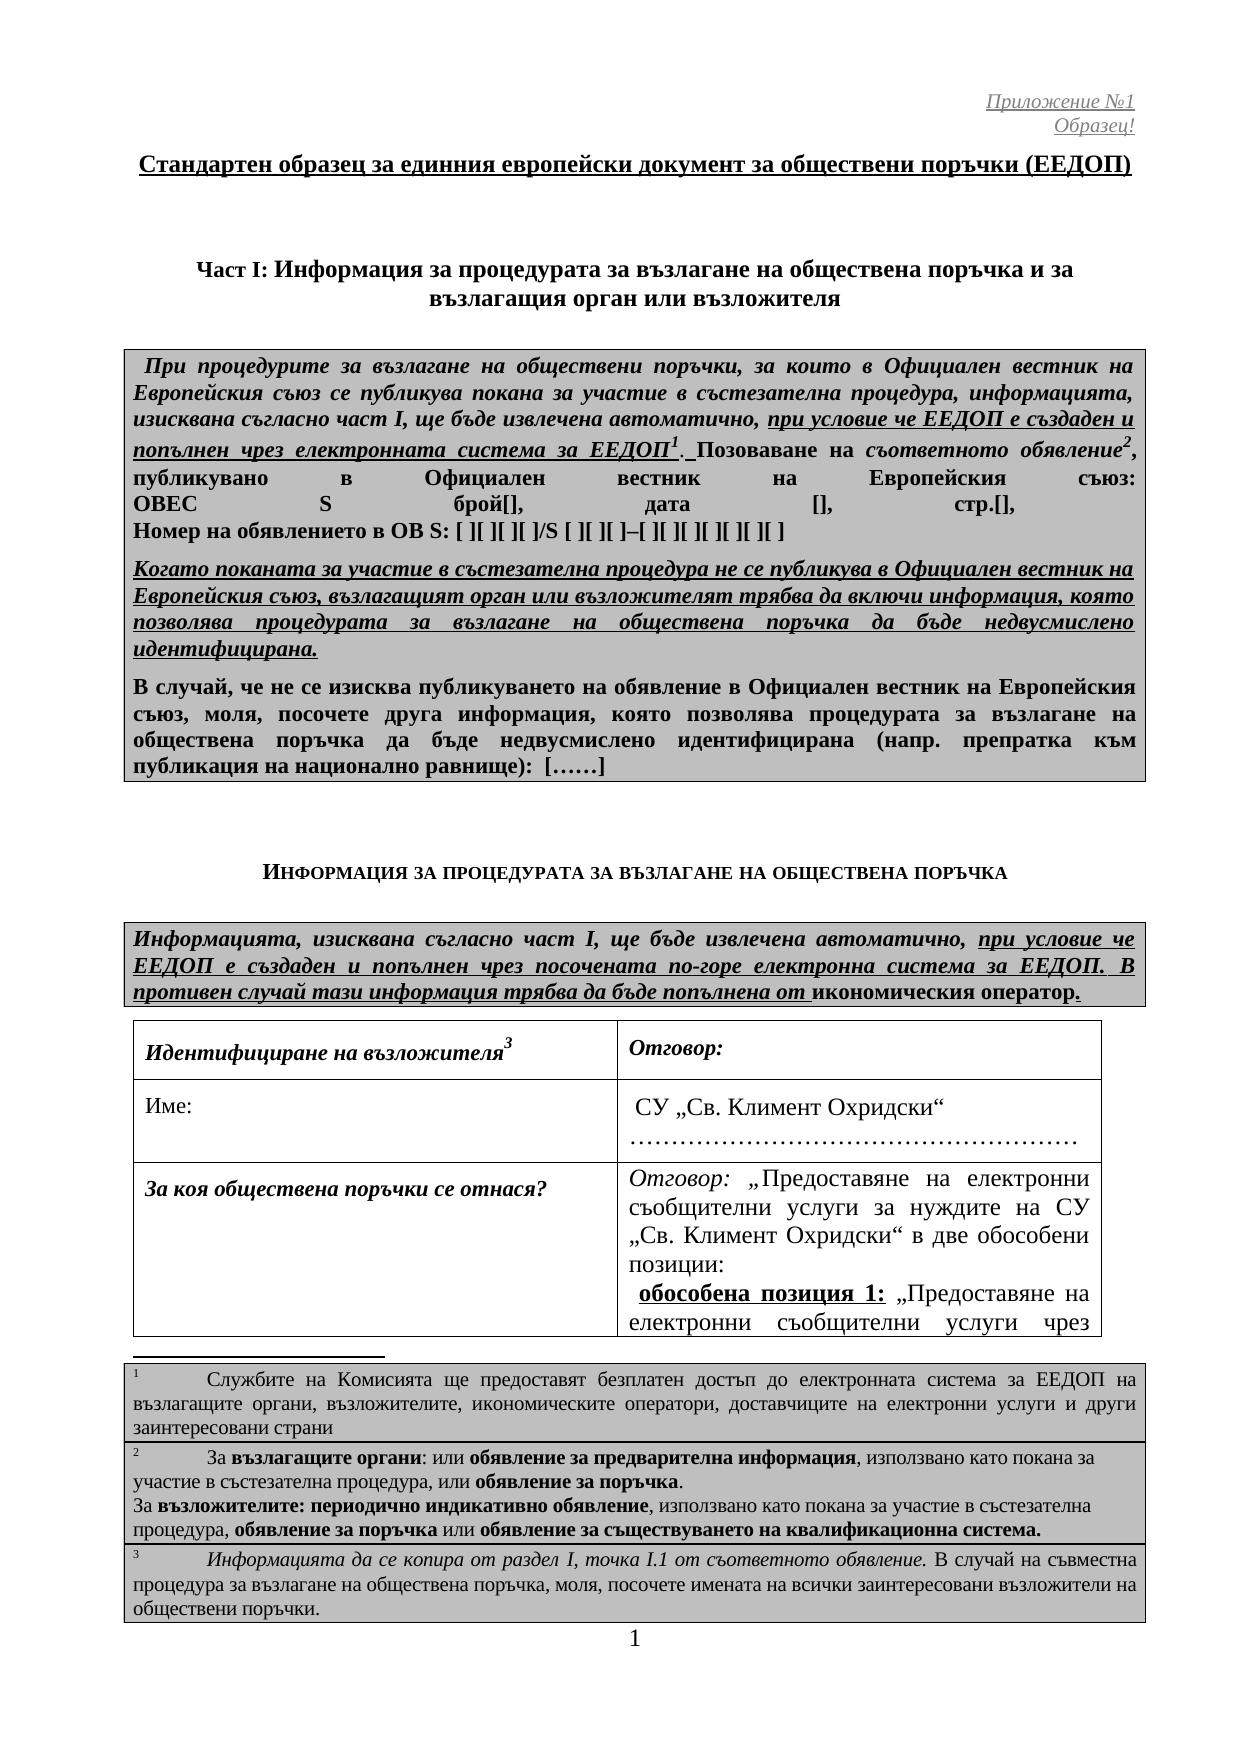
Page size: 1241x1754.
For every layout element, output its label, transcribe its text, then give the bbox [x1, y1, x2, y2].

text Информацията, изисквана съгласно част I, ще бъде извлечена автоматично, при условие че ЕЕДОП е създаден и попълнен чрез посочената по-горе електронна система за ЕЕДОП. В противен случай тази информация трябва да бъде попълнена от икономическия оператор. [125, 923, 1145, 1006]
text Образец! [133, 113, 1137, 137]
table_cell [134, 1163, 617, 1336]
text Приложение №1 [133, 89, 1137, 113]
text Информация за процедурата за възлагане на обществена поръчка [133, 858, 1137, 885]
table_cell Име: [134, 1080, 617, 1162]
text Когато поканата за участие в състезателна процедура не се публикува в Официален вестник на Европейския съюз, възлагащият орган или възложителят трябва да включи информация, която позволява процедурата за възлагане на обществена поръчка да бъде недвусмислено идентифицирана. [125, 552, 1145, 661]
table_header Идентифициране на възложителя [134, 1021, 617, 1078]
text Стандартен образец за единния европейски документ за обществени поръчки (ЕЕДОП) [133, 149, 1137, 178]
table_header Отговор: [618, 1021, 1101, 1078]
text В случай, че не се изисква публикуването на обявление в Официален вестник на Европейския съюз, моля, посочете друга информация, която позволява процедурата за възлагане на обществена поръчка да бъде недвусмислено идентифицирана (напр. препратка към публикация на национално равнище): [……] [125, 670, 1145, 781]
text При процедурите за възлагане на обществени поръчки, за които в Официален вестник на Европейския съюз се публикува покана за участие в състезателна процедура, информацията, изисквана съгласно част I, ще бъде извлечена автоматично, при условие че ЕЕДОП е създаден и попълнен чрез електронната система за ЕЕДОП. Позоваване на съответното обявление, публикувано в Официален вестник на Европейския съюз: OВEС S брой[], дата [], стр.[], Номер на обявлението в ОВ S: [ ][ ][ ][ ]/S [ ][ ][ ]–[ ][ ][ ][ ][ ][ ][ ] [125, 350, 1145, 543]
text Част І: Информация за процедурата за възлагане на обществена поръчка и за възлагащия орган или възложителя [133, 254, 1137, 312]
table_cell СУ „Св. Климент Охридски“ ……………………………………………… [618, 1080, 1101, 1162]
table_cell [618, 1163, 1101, 1336]
